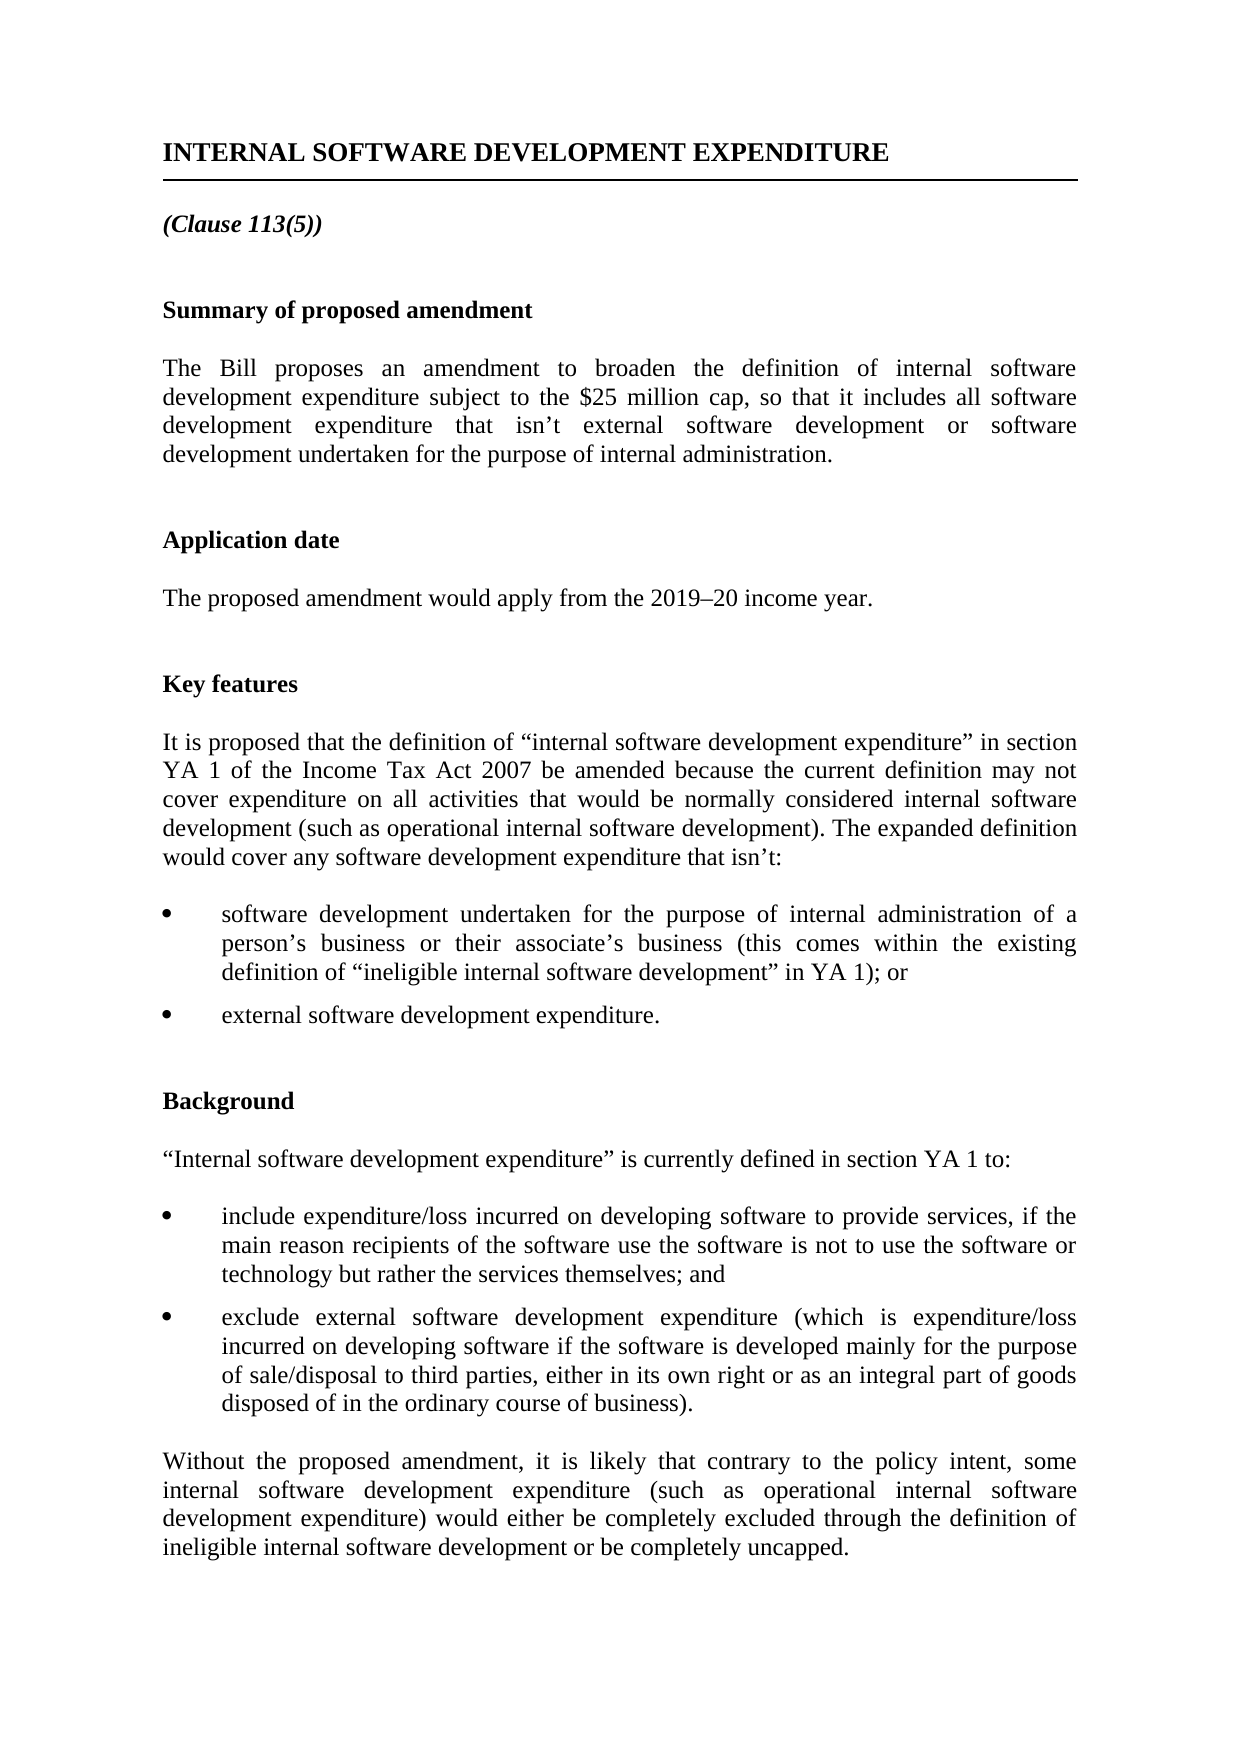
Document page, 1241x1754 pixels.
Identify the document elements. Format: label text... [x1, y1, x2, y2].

text The proposed amendment would apply from the 2019–20 income year. [162, 583, 1078, 612]
text exclude external software development expenditure (which is expenditure/loss incurred on developing software if the software is developed mainly for the purpose of sale/disposal to third parties, either in its own right or as an integral part of goods disposed of in the ordinary course of business). [162, 1302, 1078, 1417]
text software development undertaken for the purpose of internal administration of a person’s business or their associate’s business (this comes within the existing definition of “ineligible internal software development” in YA 1); or [162, 899, 1078, 986]
text It is proposed that the definition of “internal software development expenditure” in section YA 1 of the Income Tax Act 2007 be amended because the current definition may not cover expenditure on all activities that would be normally considered internal software development (such as operational internal software development). The expanded definition would cover any software development expenditure that isn’t: [162, 727, 1078, 871]
text include expenditure/loss incurred on developing software to provide services, if the main reason recipients of the software use the software is not to use the software or technology but rather the services themselves; and [162, 1201, 1078, 1288]
subtitle Application date [162, 526, 1078, 554]
text (Clause 113(5)) [162, 209, 1078, 238]
subtitle Summary of proposed amendment [162, 296, 1078, 324]
text external software development expenditure. [162, 1000, 1078, 1029]
subtitle Internal software development expenditure [162, 136, 1078, 181]
text The Bill proposes an amendment to broaden the definition of internal software development expenditure subject to the $25 million cap, so that it includes all software development expenditure that isn’t external software development or software development undertaken for the purpose of internal administration. [162, 353, 1078, 468]
subtitle Key features [162, 669, 1078, 698]
text “Internal software development expenditure” is currently defined in section YA 1 to: [162, 1144, 1078, 1173]
subtitle Background [162, 1086, 1078, 1115]
text Without the proposed amendment, it is likely that contrary to the policy intent, some internal software development expenditure (such as operational internal software development expenditure) would either be completely excluded through the definition of ineligible internal software development or be completely uncapped. [162, 1446, 1078, 1561]
